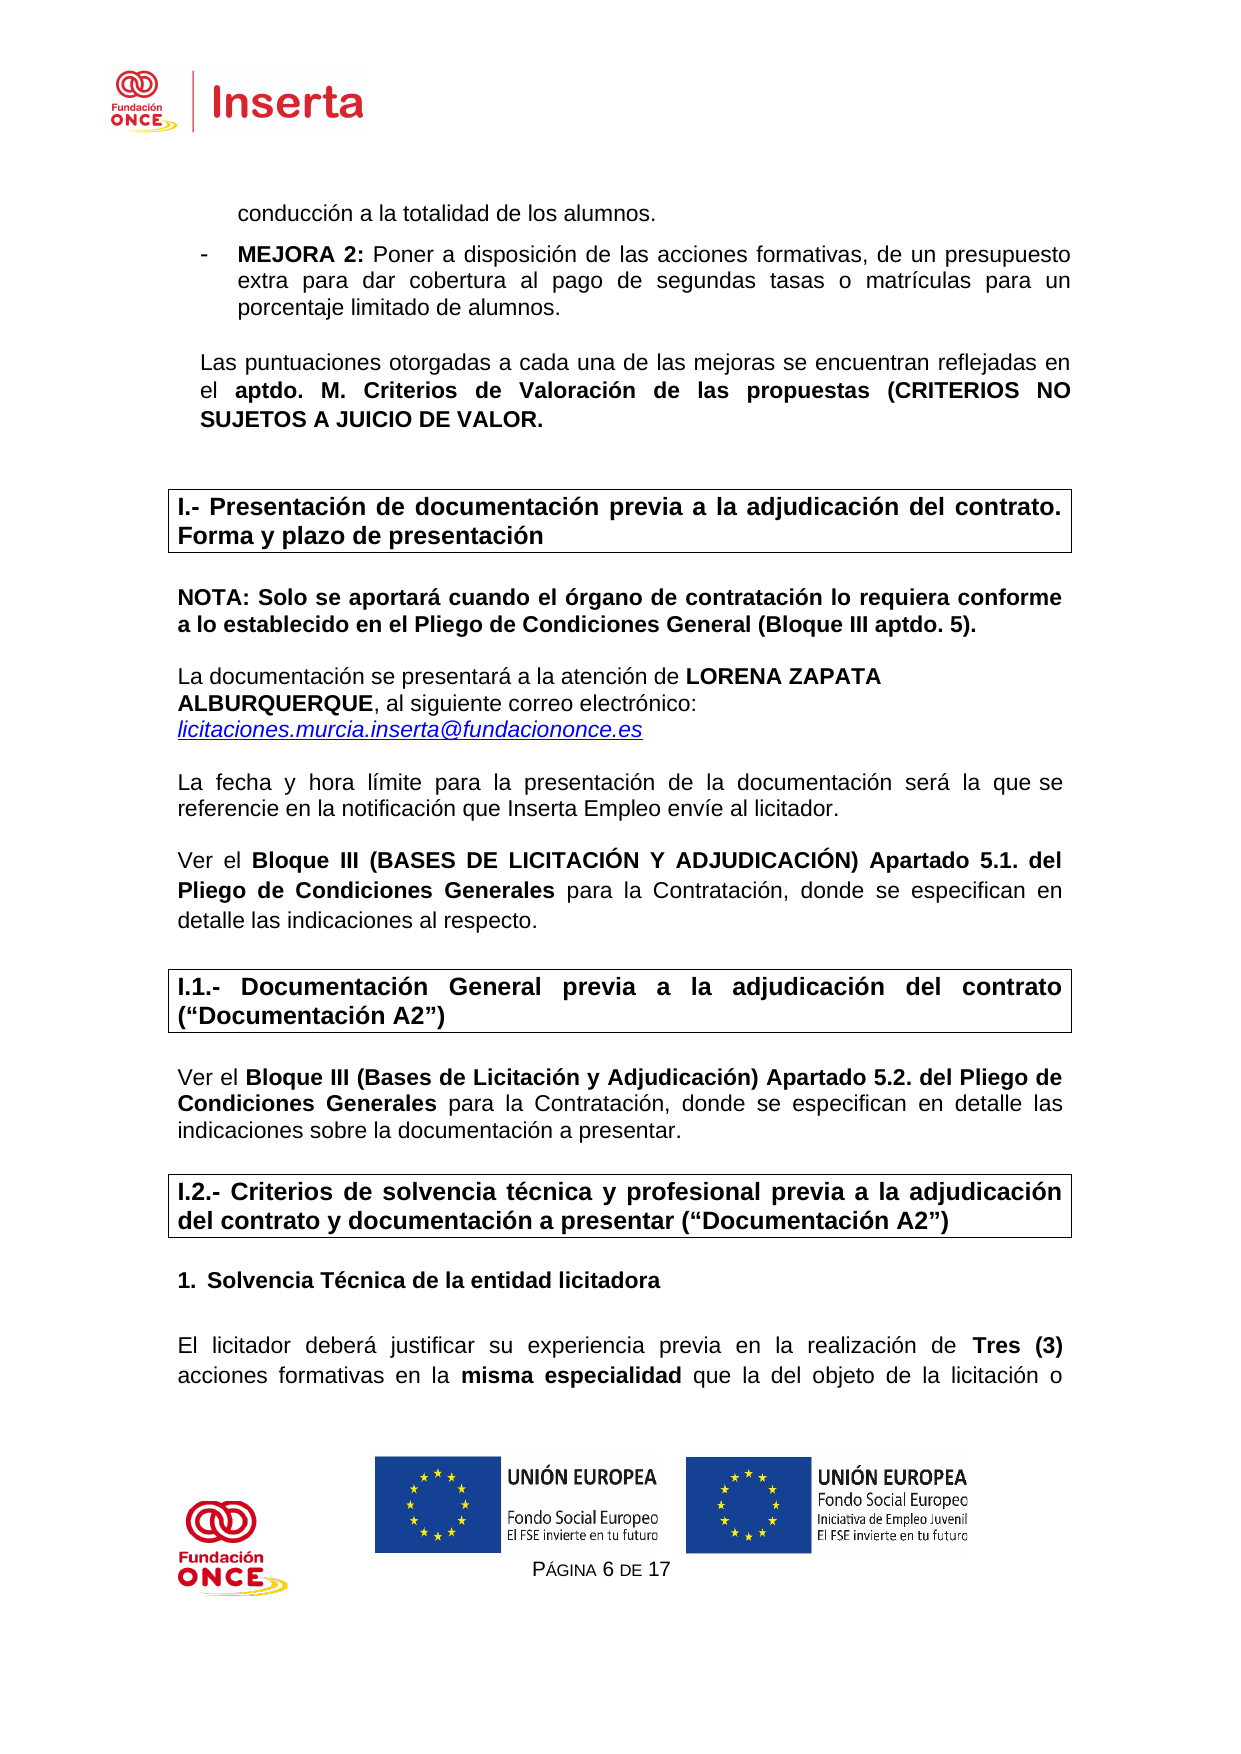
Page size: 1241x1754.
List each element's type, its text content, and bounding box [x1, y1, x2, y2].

picture [104, 63, 368, 137]
list Solvencia Técnica de la entidad licitadora [177, 1267, 1063, 1293]
text I.1.- Documentación General previa a la adjudicación del contrato (“Documentación A2”) [169, 970, 1071, 1032]
picture [372, 1454, 658, 1556]
text Ver el Bloque III (BASES DE LICITACIÓN Y ADJUDICACIÓN) Apartado 5.1. del Pliego de Condiciones Generales para la Contratación, donde se especifican en detalle las indicaciones al respecto. [177, 847, 1063, 934]
text I.- Presentación de documentación previa a la adjudicación del contrato. Forma y plazo de presentación [169, 490, 1071, 552]
picture [683, 1453, 968, 1556]
text La documentación se presentará a la atención de LORENA ZAPATA ALBURQUERQUE, al siguiente correo electrónico: licitaciones.murcia.inserta@fundaciononce.es [177, 663, 1063, 742]
text Ver el Bloque III (Bases de Licitación y Adjudicación) Apartado 5.2. del Pliego de Condiciones Generales para la Contratación, donde se especifican en detalle las indicaciones sobre la documentación a presentar. [177, 1064, 1063, 1143]
table_header [177, 187, 1072, 463]
picture [177, 1501, 288, 1596]
text La fecha y hora límite para la presentación de la documentación será la que se referencie en la notificación que Inserta Empleo envíe al licitador. [177, 769, 1063, 821]
text NOTA: Solo se aportará cuando el órgano de contratación lo requiera conforme a lo establecido en el Pliego de Condiciones General (Bloque III aptdo. 5). [177, 584, 1063, 637]
text I.2.- Criterios de solvencia técnica y profesional previa a la adjudicación del contrato y documentación a presentar (“Documentación A2”) [169, 1175, 1071, 1237]
